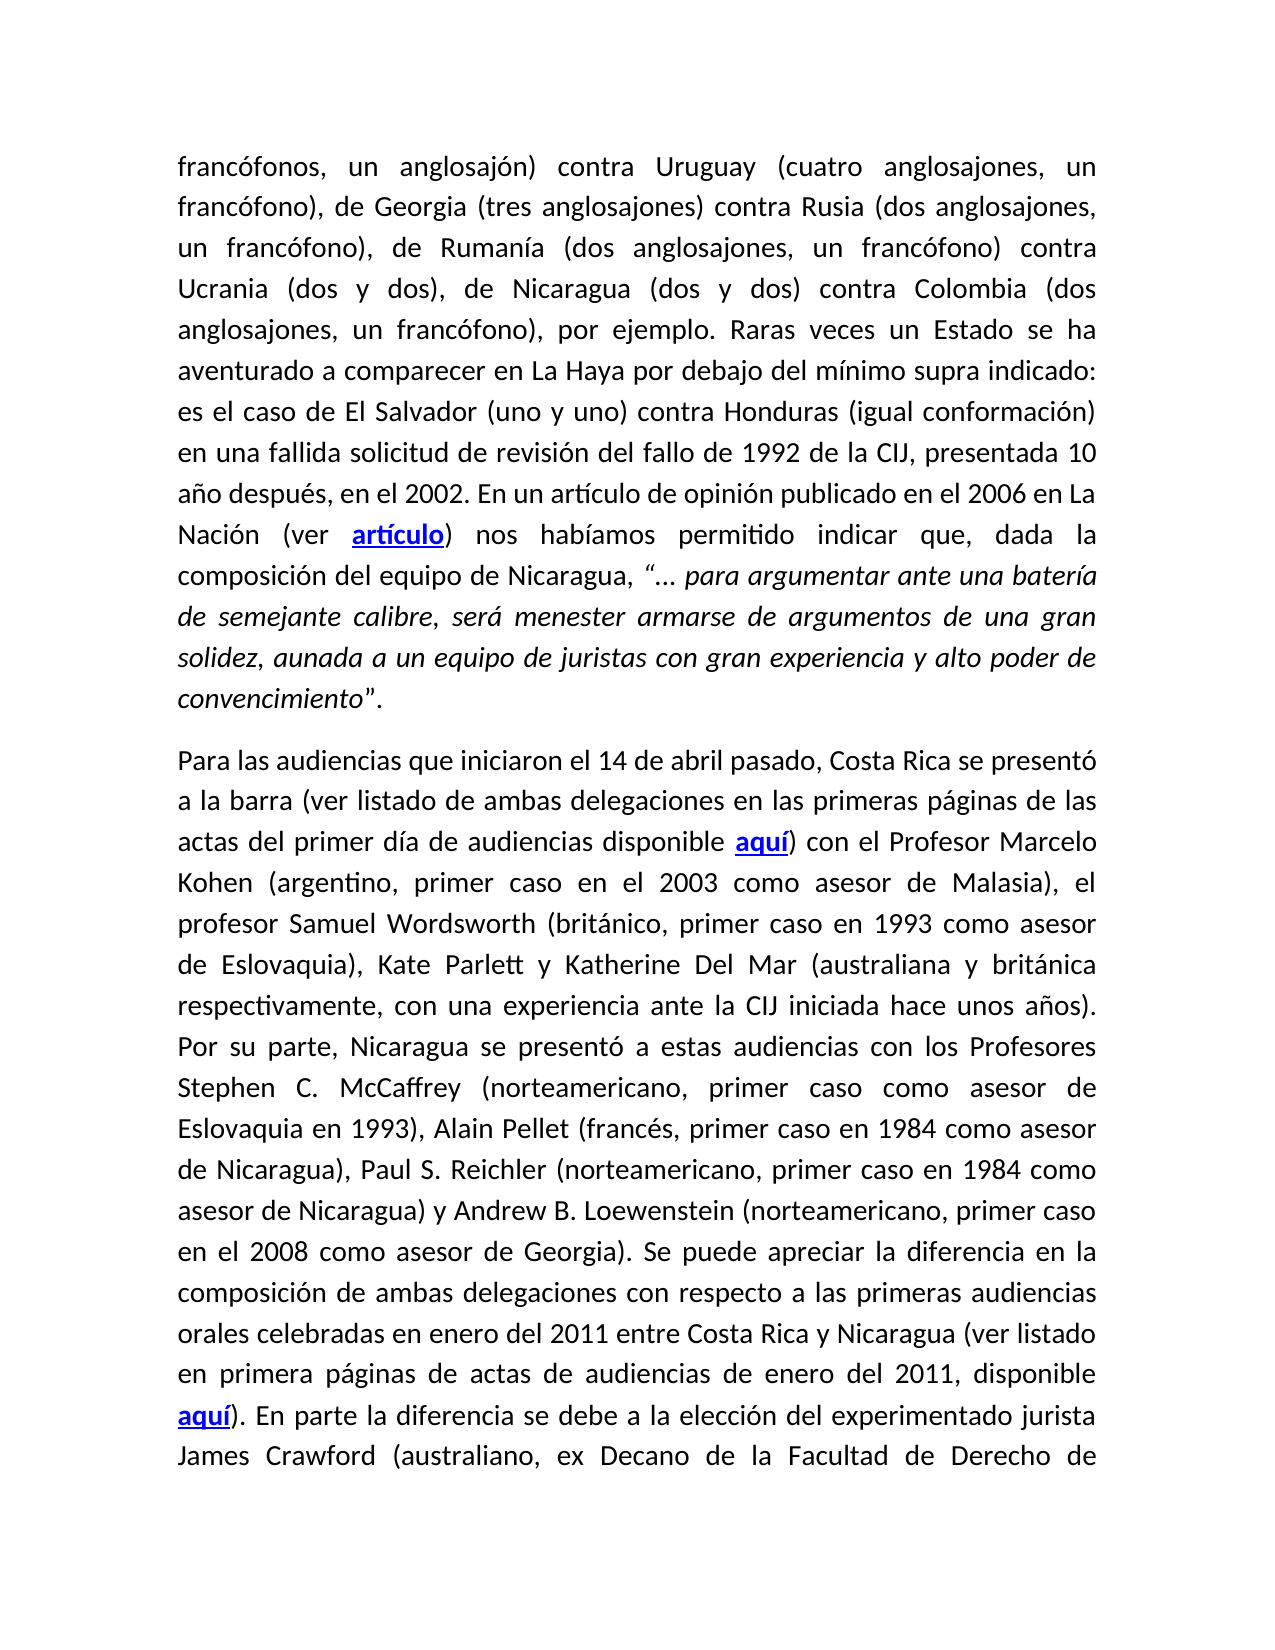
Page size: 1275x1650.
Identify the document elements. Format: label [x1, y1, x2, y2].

text [177, 148, 1098, 715]
text [177, 742, 1098, 1473]
